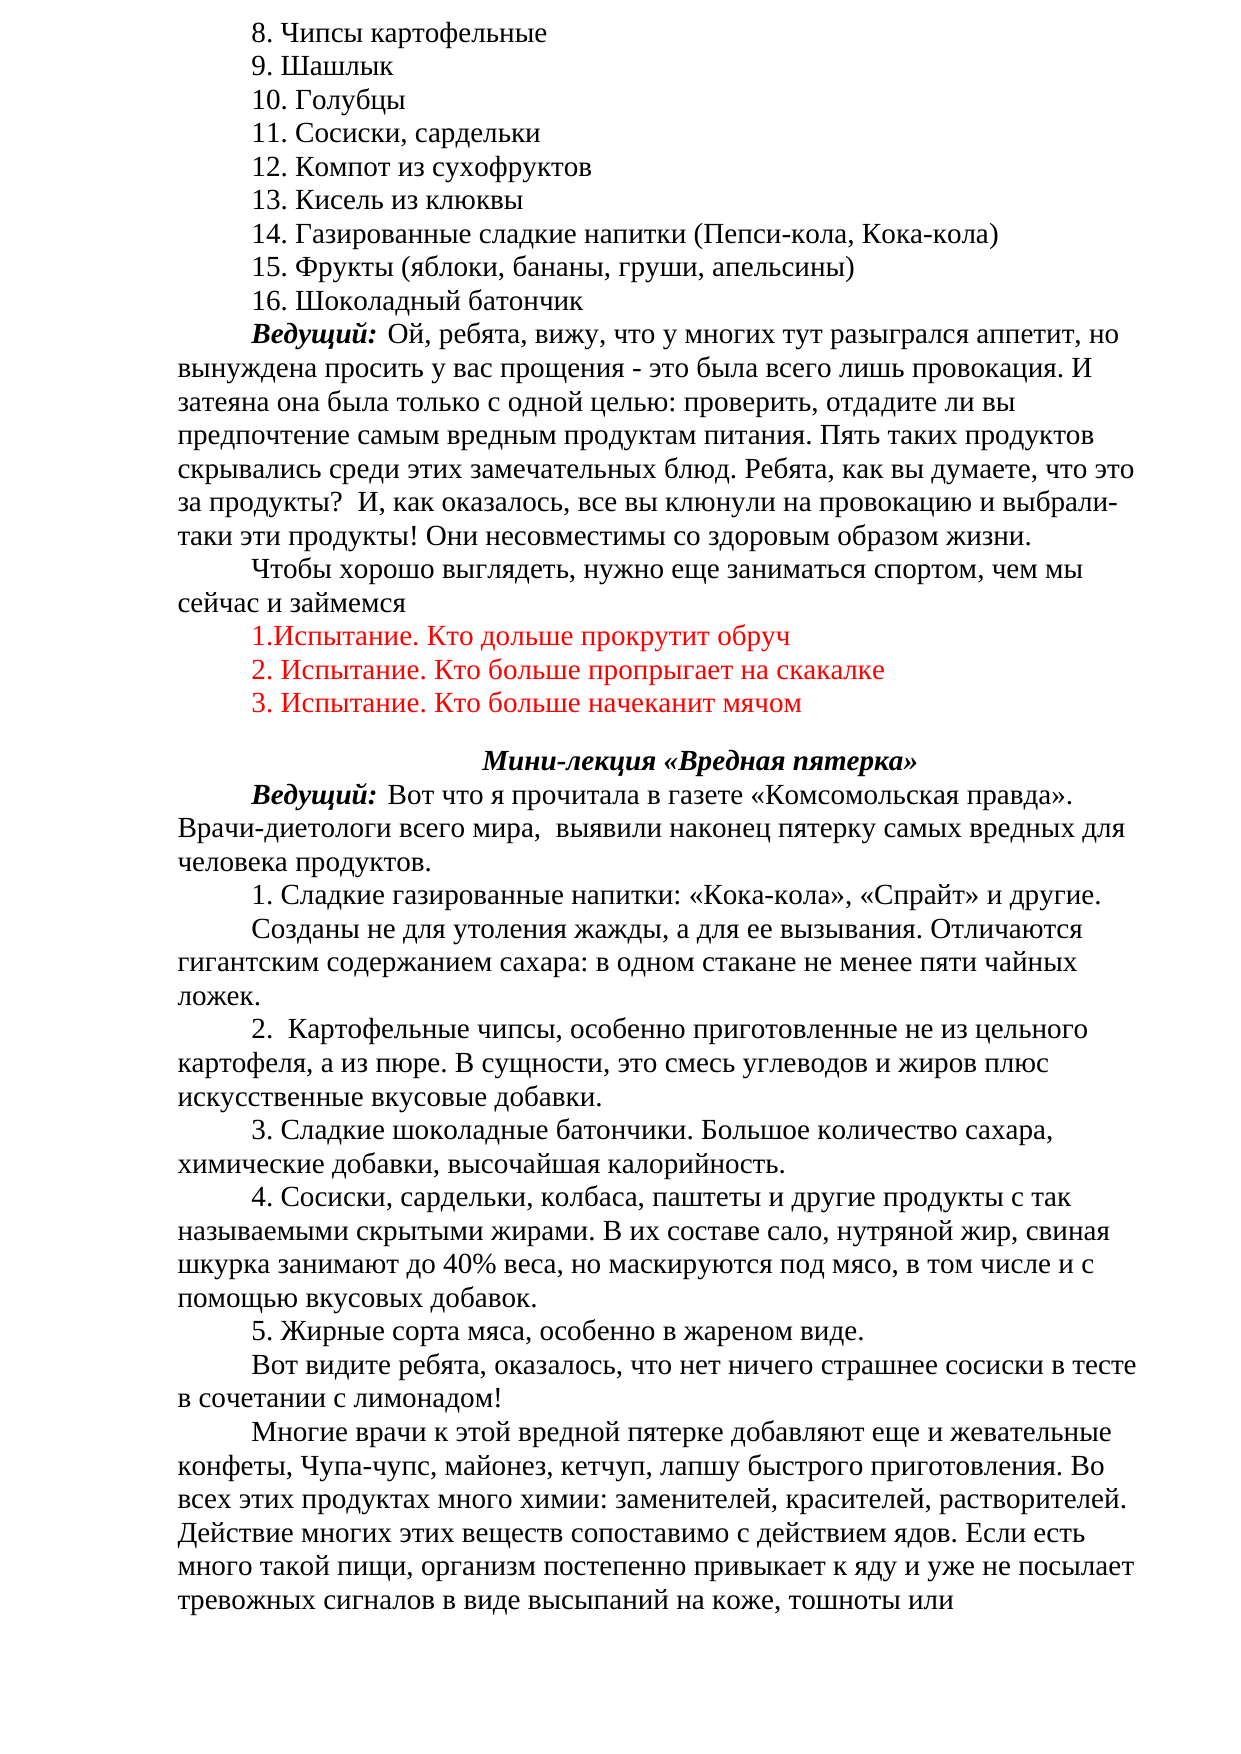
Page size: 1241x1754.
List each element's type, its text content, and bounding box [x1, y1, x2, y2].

text 3. Сладкие шоколадные батончики. Большое количество сахара, химические добавки, высочайшая калорийность. [177, 1112, 1152, 1179]
text 16. Шоколадный батончик [177, 283, 1152, 317]
text 13. Кисель из клюквы [177, 182, 1152, 216]
text 1. Сладкие газированные напитки: «Кока-кола», «Спрайт» и другие. [177, 877, 1152, 911]
text 12. Компот из сухофруктов [177, 149, 1152, 182]
text Вот видите ребята, оказалось, что нет ничего страшнее сосиски в тесте в сочетании с лимонадом! [177, 1347, 1152, 1414]
text Ведущий: Ой, ребята, вижу, что у многих тут разыгрался аппетит, но вынуждена просить у вас прощения - это была всего лишь провокация. И затеяна она была только с одной целью: проверить, отдадите ли вы предпочтение самым вредным продуктам питания. Пять таких продуктов скрывались среди этих замечательных блюд. Ребята, как вы думаете, что это за продукты? И, как оказалось, все вы клюнули на провокацию и выбрали-таки эти продукты! Они несовместимы со здоровым образом жизни. [177, 317, 1152, 551]
text Чтобы хорошо выглядеть, нужно еще заниматься спортом, чем мы сейчас и займемся [177, 551, 1152, 618]
text 14. Газированные сладкие напитки (Пепси-кола, Кока-кола) [177, 216, 1152, 249]
text 3. Испытание. Кто больше начеканит мячом [177, 686, 1152, 719]
text 4. Сосиски, сардельки, колбаса, паштеты и другие продукты с так называемыми скрытыми жирами. В их составе сало, нутряной жир, свиная шкурка занимают до 40% веса, но маскируются под мясо, в том числе и с помощью вкусовых добавок. [177, 1179, 1152, 1313]
text Ведущий: Вот что я прочитала в газете «Комсомольская правда». Врачи-диетологи всего мира, выявили наконец пятерку самых вредных для человека продуктов. [177, 777, 1152, 877]
text 9. Шашлык [177, 48, 1152, 82]
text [177, 1414, 1152, 1615]
text 8. Чипсы картофельные [177, 15, 1152, 48]
text 11. Сосиски, сардельки [177, 115, 1152, 149]
text 1.Испытание. Кто дольше прокрутит обруч [177, 618, 1152, 652]
text 2. Испытание. Кто больше пропрыгает на скакалке [177, 652, 1152, 686]
text 2. Картофельные чипсы, особенно приготовленные не из цельного картофеля, а из пюре. В сущности, это смесь углеводов и жиров плюс искусственные вкусовые добавки. [177, 1012, 1152, 1112]
text Мини-лекция «Вредная пятерка» [177, 743, 1152, 777]
text 10. Голубцы [177, 82, 1152, 115]
text 5. Жирные сорта мяса, особенно в жареном виде. [177, 1313, 1152, 1347]
text 15. Фрукты (яблоки, бананы, груши, апельсины) [177, 249, 1152, 283]
text Созданы не для утоления жажды, а для ее вызывания. Отличаются гигантским содержанием сахара: в одном стакане не менее пяти чайных ложек. [177, 911, 1152, 1012]
